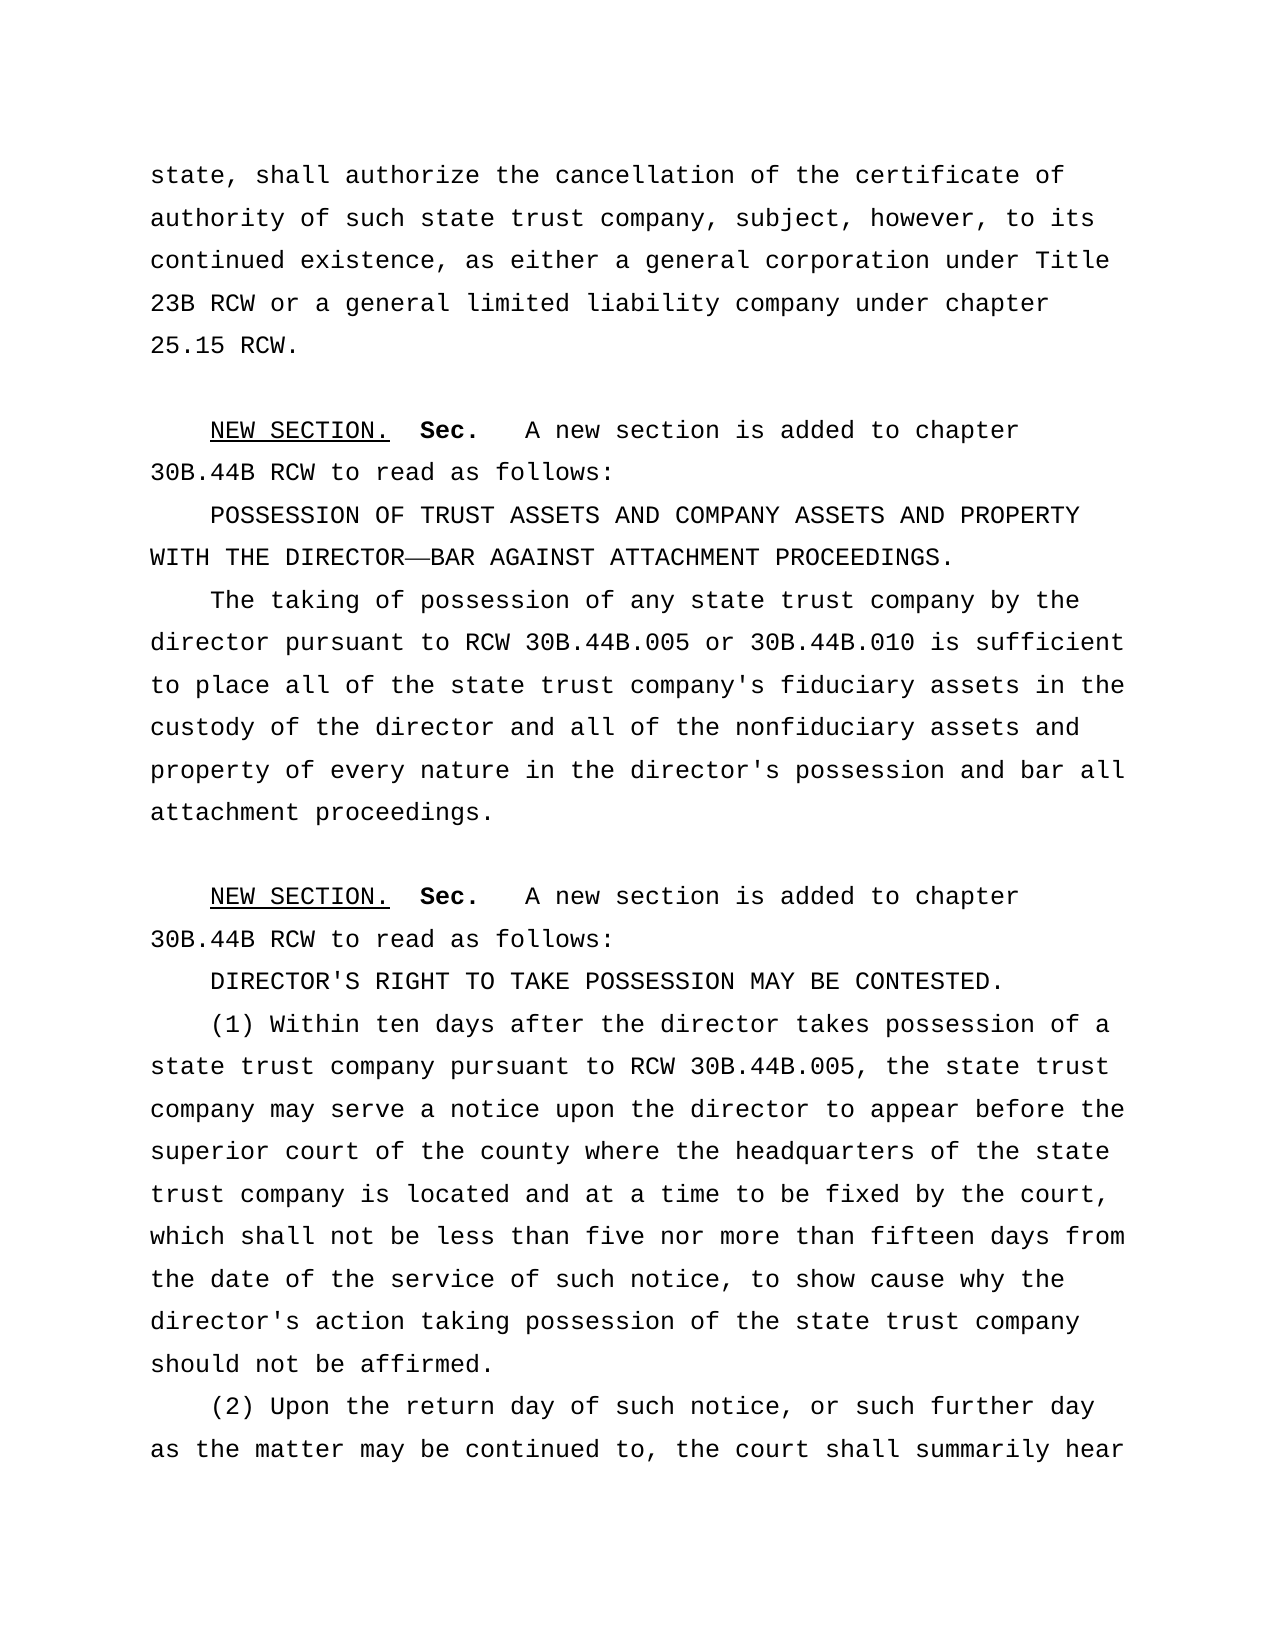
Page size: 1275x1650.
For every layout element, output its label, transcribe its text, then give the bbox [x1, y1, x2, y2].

text NEW SECTION. Sec. A new section is added to chapter 30B.44B RCW to read as follows: [150, 404, 1125, 489]
text POSSESSION OF TRUST ASSETS AND COMPANY ASSETS AND PROPERTY WITH THE DIRECTOR—BAR AGAINST ATTACHMENT PROCEEDINGS. [150, 489, 1125, 574]
text The taking of possession of any state trust company by the director pursuant to RCW 30B.44B.005 or 30B.44B.010 is sufficient to place all of the state trust company's fiduciary assets in the custody of the director and all of the nonfiduciary assets and property of every nature in the director's possession and bar all attachment proceedings. [150, 574, 1125, 829]
text (1) Within ten days after the director takes possession of a state trust company pursuant to RCW 30B.44B.005, the state trust company may serve a notice upon the director to appear before the superior court of the county where the headquarters of the state trust company is located and at a time to be fixed by the court, which shall not be less than five nor more than fifteen days from the date of the service of such notice, to show cause why the director's action taking possession of the state trust company should not be affirmed. [150, 998, 1125, 1381]
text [150, 150, 1125, 362]
text DIRECTOR'S RIGHT TO TAKE POSSESSION MAY BE CONTESTED. [150, 956, 1125, 998]
text NEW SECTION. Sec. A new section is added to chapter 30B.44B RCW to read as follows: [150, 871, 1125, 956]
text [150, 1381, 1125, 1466]
